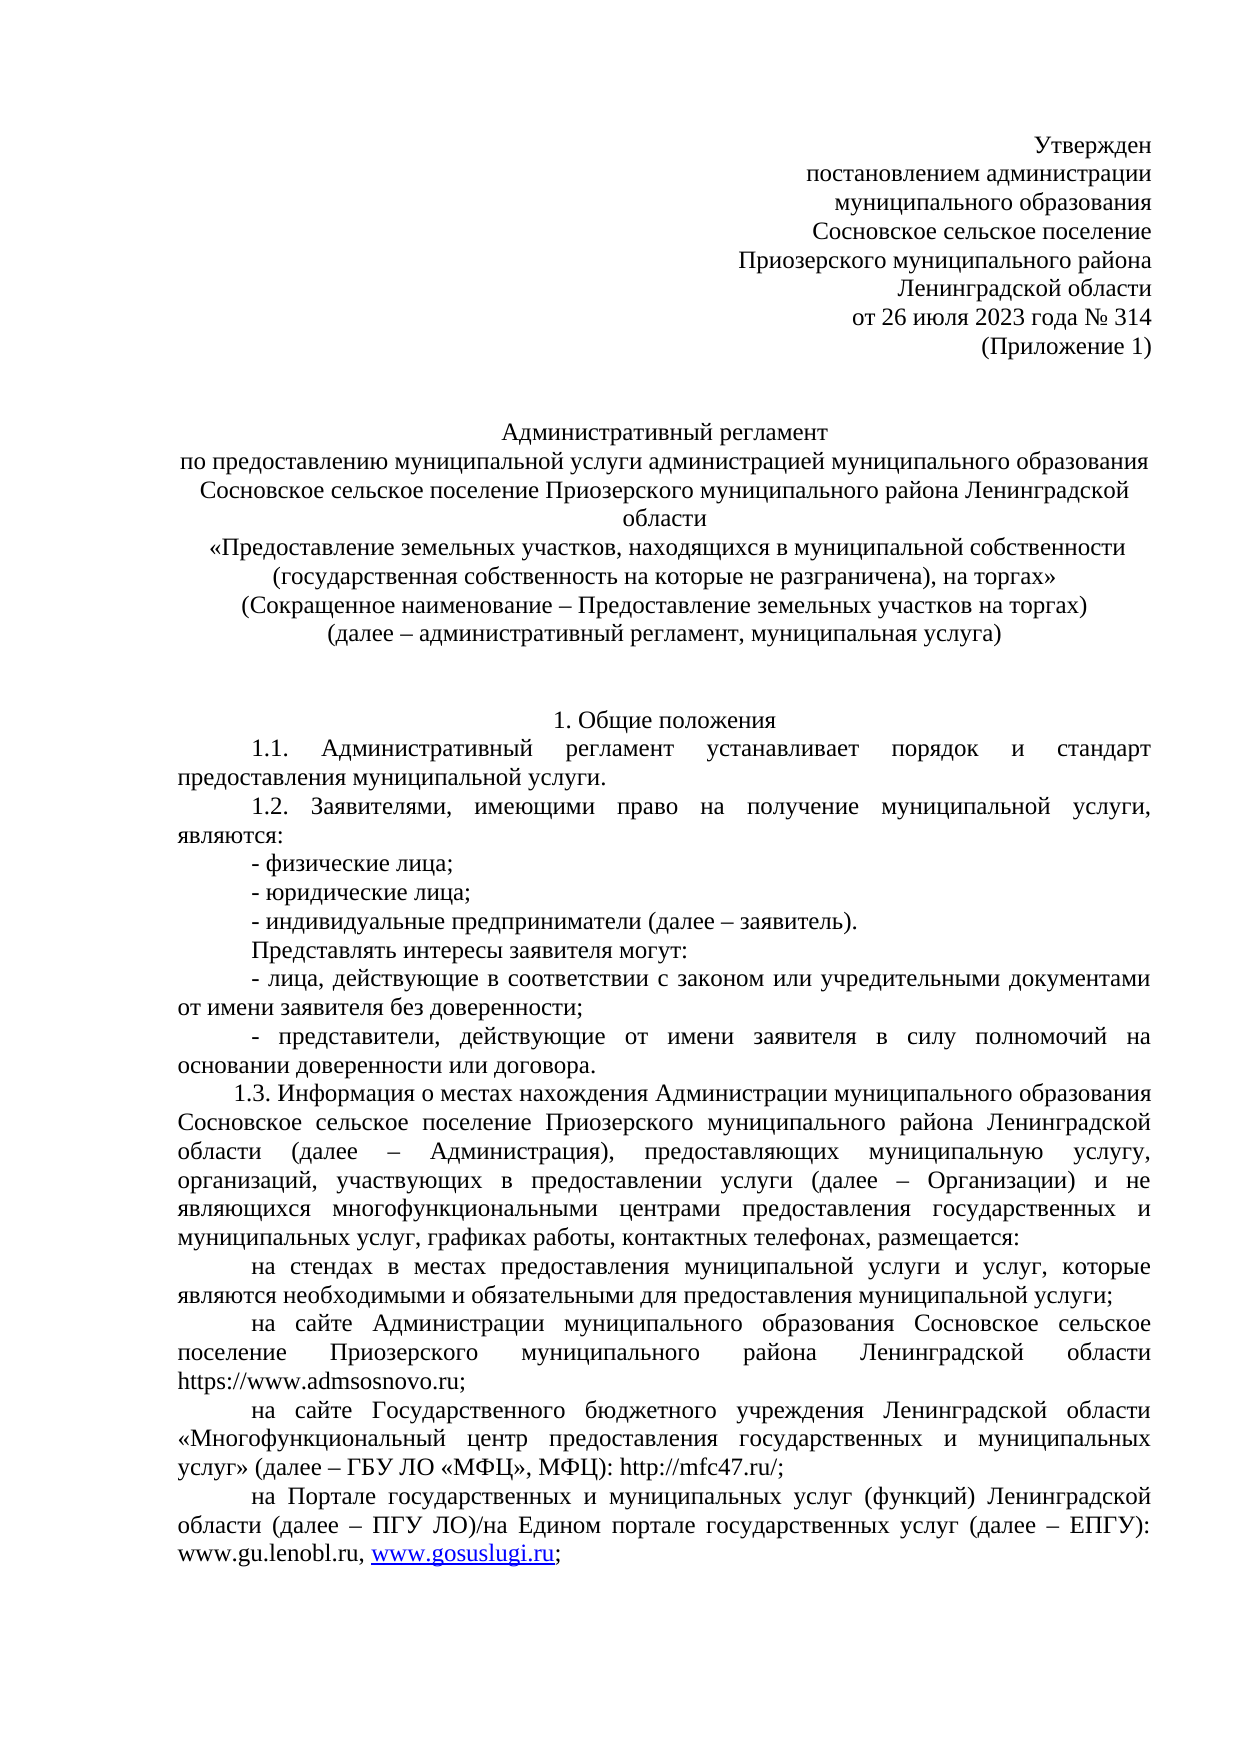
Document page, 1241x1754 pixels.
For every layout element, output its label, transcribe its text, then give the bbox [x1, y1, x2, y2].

text постановлением администрации [177, 158, 1152, 187]
text 1. Общие положения [177, 705, 1152, 733]
text 1.3. Информация о местах нахождения Администрации муниципального образования Сосновское сельское поселение Приозерского муниципального района Ленинградской области (далее – Администрация), предоставляющих муниципальную услугу, организаций, участвующих в предоставлении услуги (далее – Организации) и не являющихся многофункциональными центрами предоставления государственных и муниципальных услуг, графиках работы, контактных телефонах, размещается: [177, 1078, 1152, 1251]
text - физические лица; [177, 848, 1152, 877]
text на сайте Администрации муниципального образования Сосновское сельское поселение Приозерского муниципального района Ленинградской области https://www.admsosnovo.ru; [177, 1308, 1152, 1395]
text (далее – административный регламент, муниципальная услуга) [177, 618, 1152, 647]
text 1.1. Административный регламент устанавливает порядок и стандарт предоставления муниципальной услуги. [177, 733, 1152, 791]
text Приозерского муниципального района [177, 245, 1152, 273]
text (Сокращенное наименование – Предоставление земельных участков на торгах) [177, 590, 1152, 618]
text - лица, действующие в соответствии с законом или учредительными документами от имени заявителя без доверенности; [177, 963, 1152, 1021]
text Административный регламент [177, 417, 1152, 446]
text на стендах в местах предоставления муниципальной услуги и услуг, которые являются необходимыми и обязательными для предоставления муниципальной услуги; [177, 1251, 1152, 1308]
text Представлять интересы заявителя могут: [177, 935, 1152, 963]
text Сосновское сельское поселение [177, 216, 1152, 245]
text - индивидуальные предприниматели (далее – заявитель). [177, 906, 1152, 935]
text Ленинградской области [177, 273, 1152, 302]
text на Портале государственных и муниципальных услуг (функций) Ленинградской области (далее – ПГУ ЛО)/на Едином портале государственных услуг (далее – ЕПГУ): www.gu.lenobl.ru, www.gosuslugi.ru; [177, 1481, 1152, 1567]
text - представители, действующие от имени заявителя в силу полномочий на основании доверенности или договора. [177, 1021, 1152, 1078]
text - юридические лица; [177, 877, 1152, 906]
text по предоставлению муниципальной услуги администрацией муниципального образования Сосновское сельское поселение Приозерского муниципального района Ленинградской области [177, 446, 1152, 532]
text на сайте Государственного бюджетного учреждения Ленинградской области «Многофункциональный центр предоставления государственных и муниципальных услуг» (далее – ГБУ ЛО «МФЦ», МФЦ): http://mfc47.ru/; [177, 1395, 1152, 1481]
text от 26 июля 2023 года № 314 [177, 302, 1152, 331]
text муниципального образования [177, 187, 1152, 216]
text 1.2. Заявителями, имеющими право на получение муниципальной услуги, являются: [177, 791, 1152, 848]
text «Предоставление земельных участков, находящихся в муниципальной собственности (государственная собственность на которые не разграничена), на торгах» [177, 532, 1152, 590]
text (Приложение 1) [177, 331, 1152, 360]
text Утвержден [177, 130, 1152, 158]
